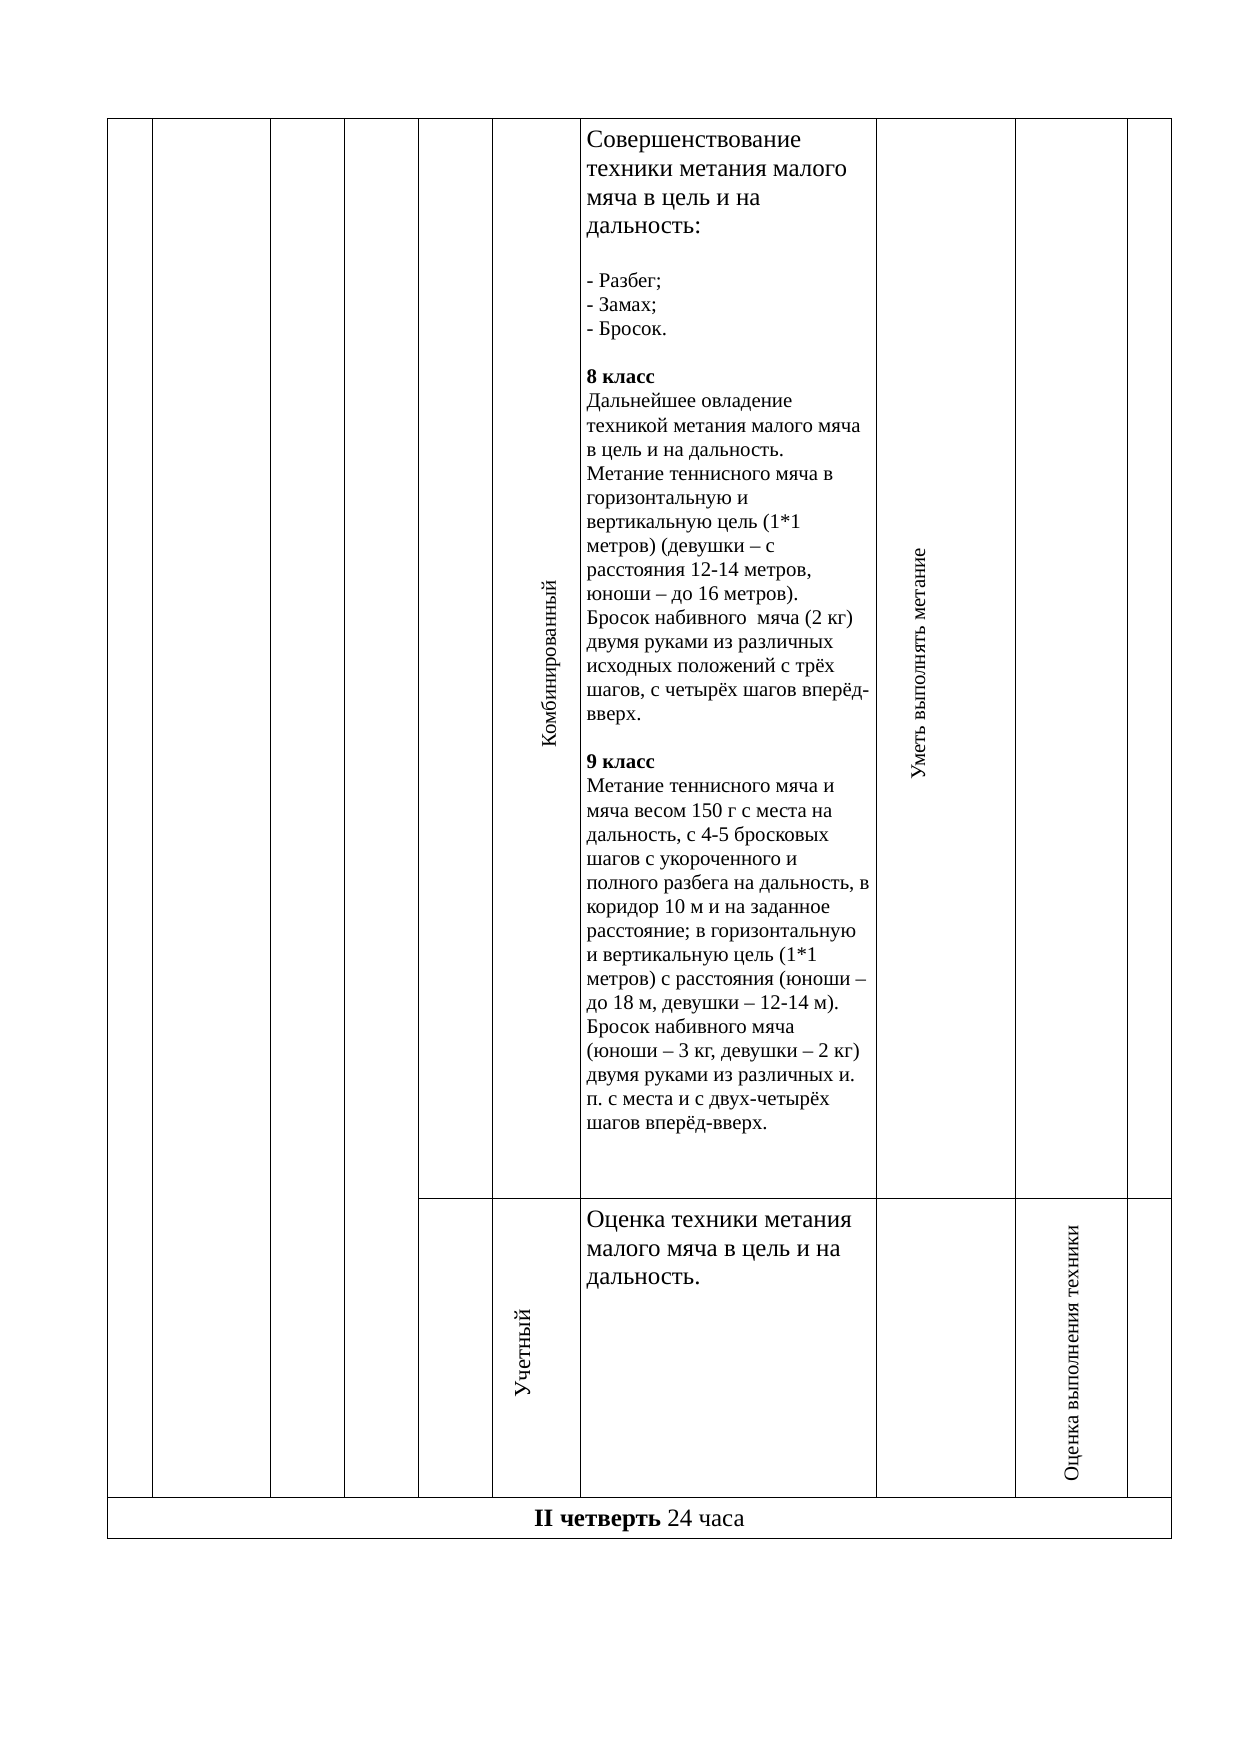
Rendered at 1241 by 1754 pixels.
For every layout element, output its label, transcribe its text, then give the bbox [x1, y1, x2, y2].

table_cell [1128, 119, 1171, 1198]
table_cell Комбинированный [493, 119, 580, 1198]
table_cell [419, 119, 492, 1198]
table_cell Учетный [493, 1199, 580, 1497]
table_cell [1016, 119, 1127, 1198]
table_cell II четверть 24 часа [108, 1498, 1171, 1538]
table_cell [419, 1199, 492, 1497]
table_cell [1128, 1199, 1171, 1497]
table_cell Уметь выполнять метание [877, 119, 1015, 1198]
table_cell Оценка техники метания малого мяча в цель и на дальность. [581, 1199, 876, 1497]
table_cell Совершенствование техники метания малого мяча в цель и на дальность: - Разбег; - Замах; - Бросок. 8 класс Дальнейшее овладение техникой метания малого мяча в цель и на дальность. Метание теннисного мяча в горизонтальную и вертикальную цель (1*1 метров) (девушки – с расстояния 12-14 метров, юноши – до 16 метров). Бросок набивного мяча (2 кг) двумя руками из различных исходных положений с трёх шагов, с четырёх шагов вперёд- вверх. 9 класс Метание теннисного мяча и мяча весом 150 г с места на дальность, с 4-5 бросковых шагов с укороченного и полного разбега на дальность, в коридор 10 м и на заданное расстояние; в горизонтальную и вертикальную цель (1*1 метров) с расстояния (юноши – до 18 м, девушки – 12-14 м). Бросок набивного мяча (юноши – 3 кг, девушки – 2 кг) двумя руками из различных и. п. с места и с двух-четырёх шагов вперёд-вверх. [581, 119, 876, 1198]
table_cell [877, 1199, 1015, 1497]
table_cell Оценка выполнения техники [1016, 1199, 1127, 1497]
